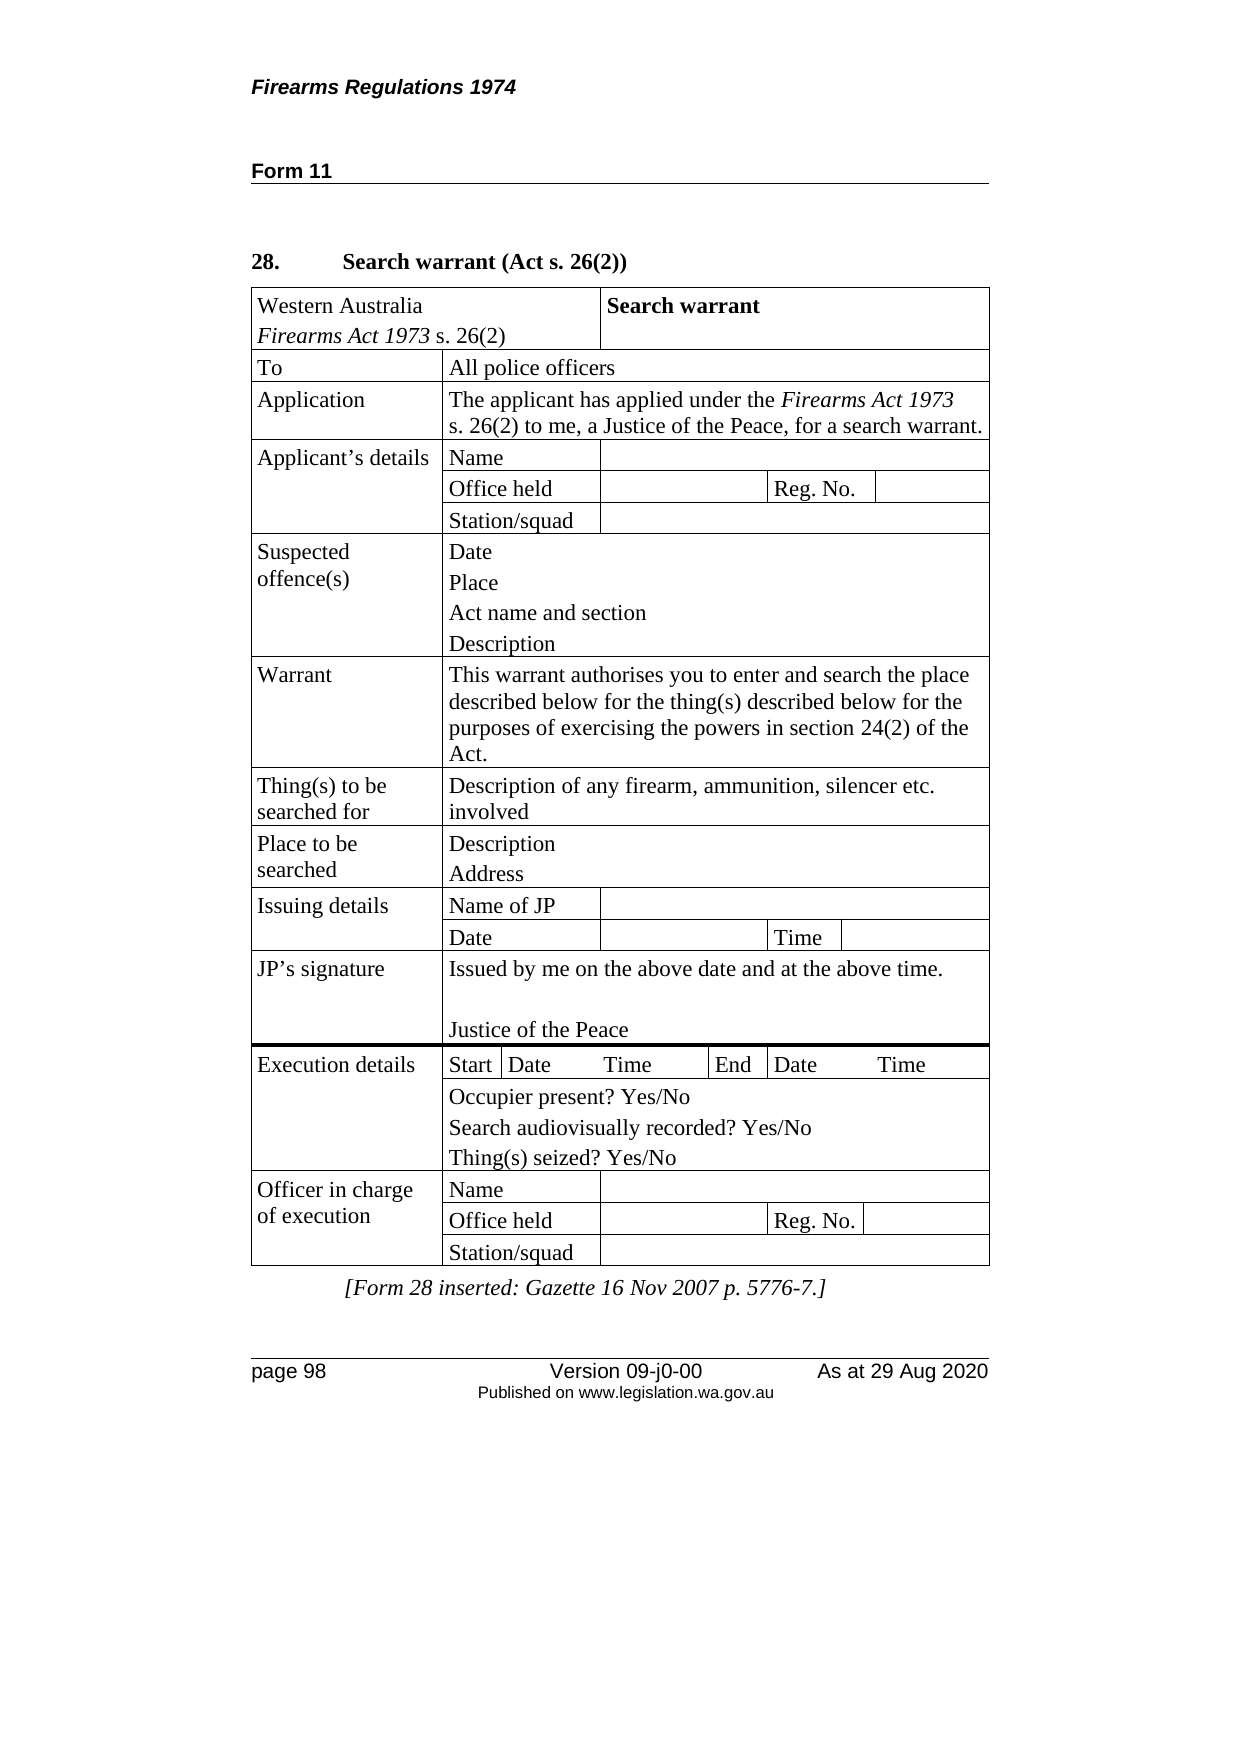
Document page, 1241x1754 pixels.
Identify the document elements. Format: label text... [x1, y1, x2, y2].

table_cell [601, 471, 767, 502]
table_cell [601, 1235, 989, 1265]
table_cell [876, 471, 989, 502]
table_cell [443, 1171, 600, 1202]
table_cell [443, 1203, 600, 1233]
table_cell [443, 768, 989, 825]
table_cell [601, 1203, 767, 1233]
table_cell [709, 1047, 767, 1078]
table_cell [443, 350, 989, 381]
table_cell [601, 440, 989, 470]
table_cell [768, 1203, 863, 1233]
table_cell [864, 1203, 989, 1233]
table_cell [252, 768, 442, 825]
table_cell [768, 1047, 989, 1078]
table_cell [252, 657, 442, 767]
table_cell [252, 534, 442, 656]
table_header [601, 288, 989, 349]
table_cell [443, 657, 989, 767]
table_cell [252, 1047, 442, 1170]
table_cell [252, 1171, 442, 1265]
text [Form 28 inserted: Gazette 16 Nov 2007 p. 5776-7.] [251, 1274, 989, 1301]
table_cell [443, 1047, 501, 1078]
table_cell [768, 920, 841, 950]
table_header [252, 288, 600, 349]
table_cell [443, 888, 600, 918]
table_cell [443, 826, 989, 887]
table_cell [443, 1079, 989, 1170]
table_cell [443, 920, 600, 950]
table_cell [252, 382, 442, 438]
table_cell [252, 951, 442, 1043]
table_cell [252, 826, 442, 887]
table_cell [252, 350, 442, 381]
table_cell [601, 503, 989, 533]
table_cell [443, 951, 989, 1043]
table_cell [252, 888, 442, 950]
subtitle 28. Search warrant (Act s. 26(2)) [251, 248, 989, 274]
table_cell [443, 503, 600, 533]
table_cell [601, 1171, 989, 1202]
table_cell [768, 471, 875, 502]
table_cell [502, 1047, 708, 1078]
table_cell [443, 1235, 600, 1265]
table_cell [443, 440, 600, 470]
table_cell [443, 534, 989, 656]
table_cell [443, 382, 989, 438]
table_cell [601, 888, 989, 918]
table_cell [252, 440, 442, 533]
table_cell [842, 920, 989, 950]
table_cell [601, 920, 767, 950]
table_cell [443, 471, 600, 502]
